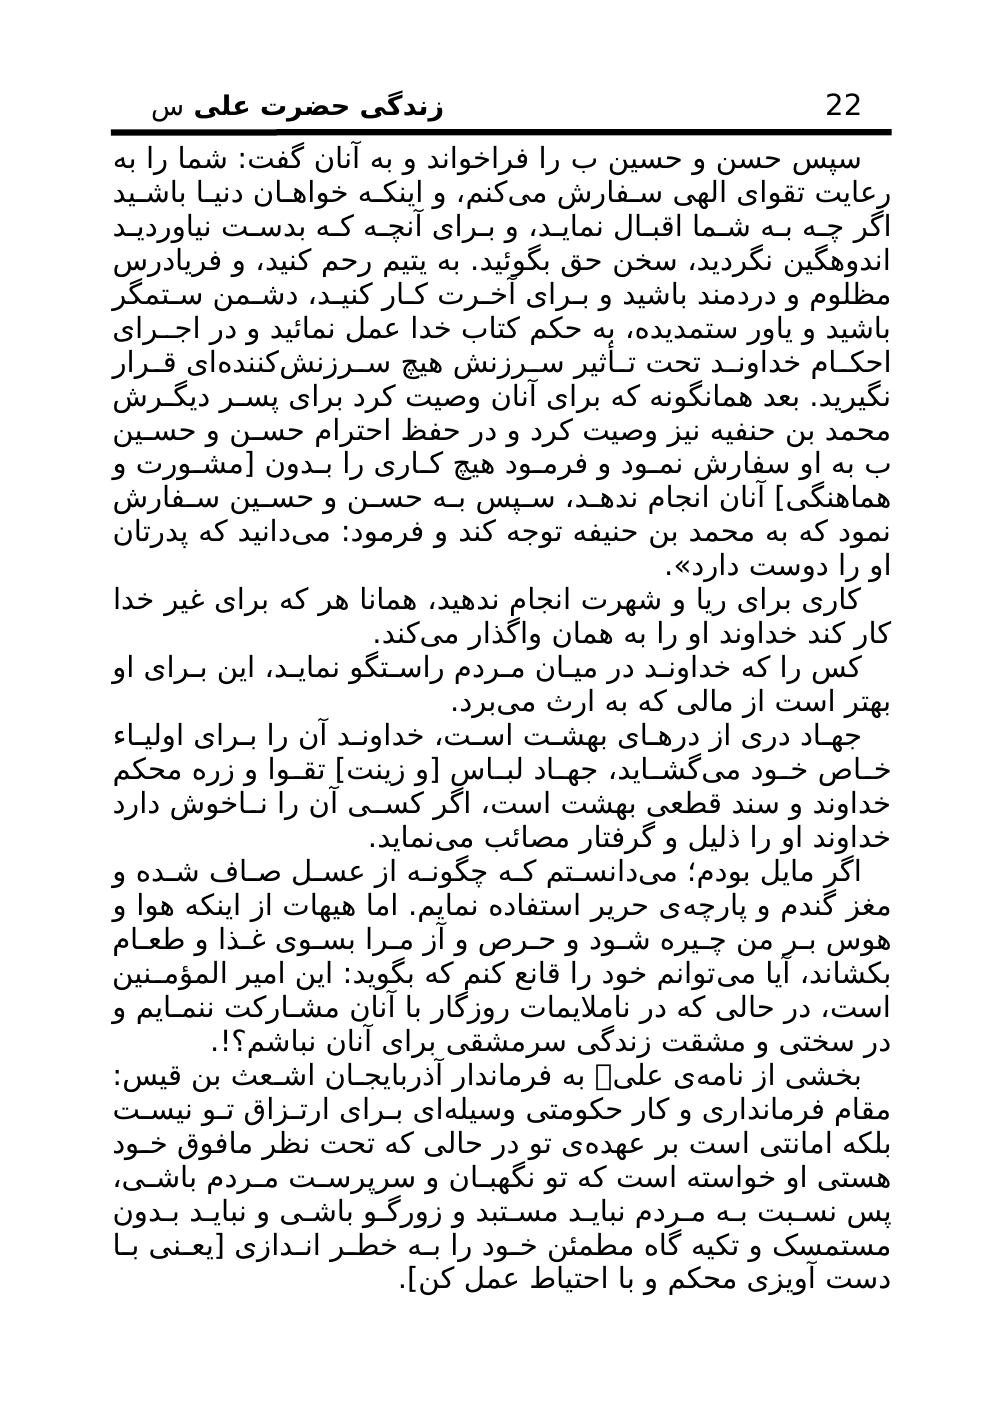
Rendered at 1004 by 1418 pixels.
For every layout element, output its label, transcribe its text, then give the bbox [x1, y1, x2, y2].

text اگر مایل بودم؛ می‌دانستم که چگونه از عسل صاف شده و مغز گندم و پارچه‌ی حریر استفاده نمایم. اما هیهات از اینکه هوا و هوس بر من چیره شود و حرص و آز مرا بسوی غذا و طعام بکشاند، آیا می‌توانم خود را قانع کنم که بگوید: این امیر المؤمنین است، در حالی که در ناملایمات روزگار با آنان مشارکت ننمایم و در سختی و مشقت زندگی سرمشقی برای آنان نباشم؟!. [112, 854, 892, 1058]
text سپس حسن و حسین ب را فراخواند و به آنان گفت: شما را به رعایت تقوای الهی سفارش می‌کنم، و اینکه خواهان دنیا باشید اگر چه به شما اقبال نماید، و برای آنچه که بدست نیاوردید اندوهگین نگردید، سخن حق بگوئید. به یتیم رحم کنید، و فریادرس مظلوم و دردمند باشید و برای آخرت کار کنید، دشمن ستمگر باشید و یاور ستمدیده، به حکم کتاب خدا عمل نمائید و در اجرای احکام خداوند تحت تأثیر سرزنش هیچ سرزنش‌کننده‌ای قرار نگیرید. بعد همانگونه که برای آنان وصیت کرد برای پسر دیگرش محمد بن حنفیه نیز وصیت کرد و در حفظ احترام حسن و حسین ب به او سفارش نمود و فرمود هیچ کاری را بدون [مشورت و هماهنگی] آنان انجام ندهد، سپس به حسن و حسین سفارش نمود که به محمد بن حنیفه توجه کند و فرمود: می‌دانید که پدرتان او را دوست دارد». [112, 141, 892, 583]
text جهاد دری از درهای بهشت است، خداوند آن را برای اولیاء خاص خود می‌گشاید، جهاد لباس [و زینت] تقوا و زره محکم خداوند و سند قطعی بهشت است، اگر کسی آن را ناخوش دارد خداوند او را ذلیل و گرفتار مصائب می‌نماید. [112, 718, 892, 854]
text بخشی از نامه‌ی علی به فرماندار آذربایجان اشعث بن قیس: مقام فرمانداری و کار حکومتی وسیله‌ای برای ارتزاق تو نیست بلکه امانتی است بر عهده‌ی تو در حالی که تحت نظر مافوق خود هستی او خواسته است که تو نگهبان و سرپرست مردم باشی، پس نسبت به مردم نباید مستبد و زورگو باشی و نباید بدون مستمسک و تکیه گاه مطمئن خود را به خطر اندازی [یعنی با دست آویزی محکم و با احتیاط عمل کن]. [112, 1058, 892, 1296]
text کاری برای ریا و شهرت انجام ندهید، همانا هر که برای غیر خدا کار کند خداوند او را به همان واگذار می‌کند. [112, 583, 892, 651]
text کس را که خداوند در میان مردم راستگو نماید، این برای او بهتر است از مالی که به ارث می‌برد. [112, 651, 892, 718]
